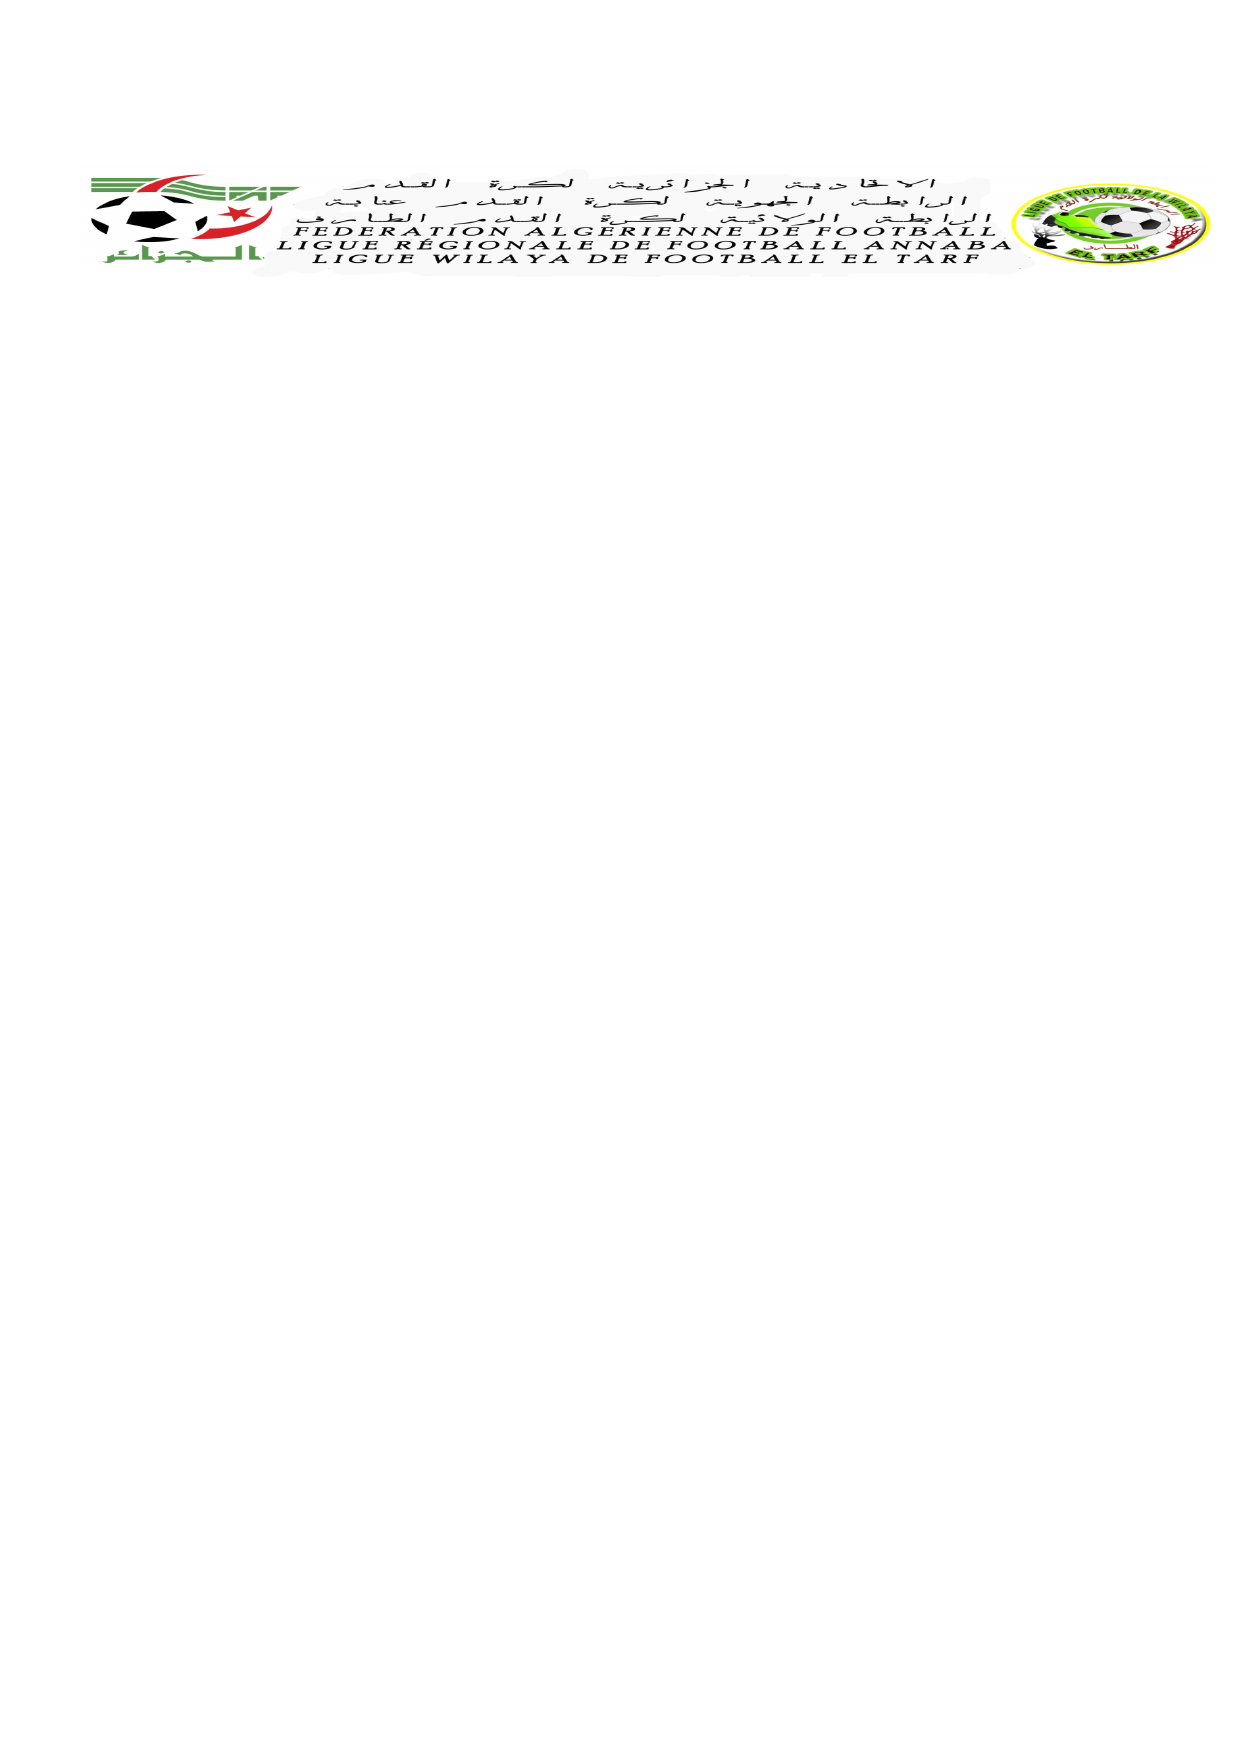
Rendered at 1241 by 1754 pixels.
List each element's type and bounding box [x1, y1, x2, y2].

picture [75, 163, 1216, 277]
